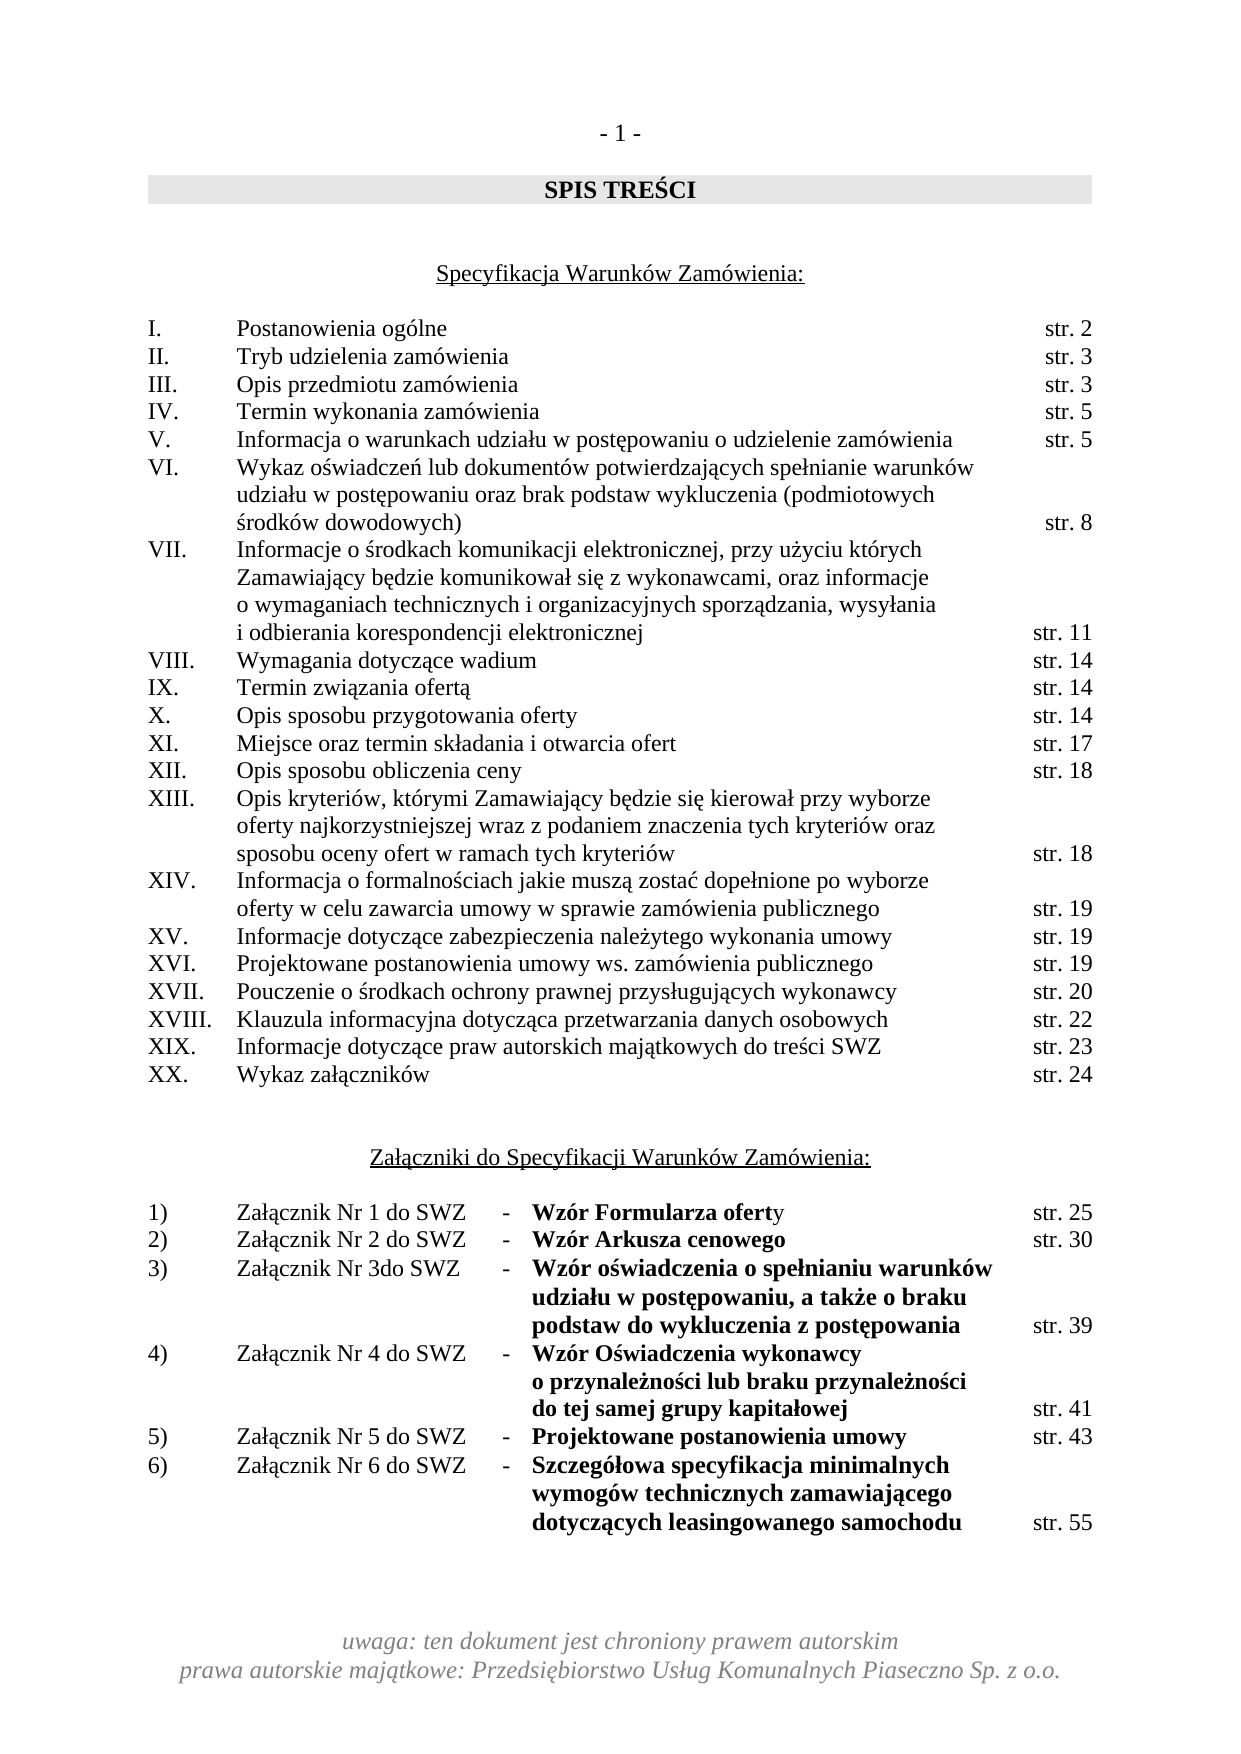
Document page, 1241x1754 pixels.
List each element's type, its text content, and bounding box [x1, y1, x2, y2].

text IV. Termin wykonania zamówienia str. 5 [148, 397, 1092, 425]
text podstaw do wykluczenia z postępowania str. 39 [148, 1311, 1092, 1339]
text SPIS TREŚCI [148, 175, 1092, 204]
text XVII. Pouczenie o środkach ochrony prawnej przysługujących wykonawcy str. 20 [148, 977, 1092, 1004]
text V. Informacja o warunkach udziału w postępowaniu o udzielenie zamówienia str. 5 [148, 425, 1092, 452]
text 5) Załącznik Nr 5 do SWZ - Projektowane postanowienia umowy str. 43 [148, 1422, 1092, 1450]
text XV. Informacje dotyczące zabezpieczenia należytego wykonania umowy str. 19 [148, 922, 1092, 949]
text XVIII. Klauzula informacyjna dotycząca przetwarzania danych osobowych str. 22 [148, 1004, 1092, 1032]
text udziału w postępowaniu oraz brak podstaw wykluczenia (podmiotowych środków dowodowych) str. 8 [148, 480, 1092, 535]
text VIII. Wymagania dotyczące wadium str. 14 [148, 646, 1092, 673]
text IX. Termin związania ofertą str. 14 [148, 673, 1092, 701]
text X. Opis sposobu przygotowania oferty str. 14 [148, 701, 1092, 728]
text XVI. Projektowane postanowienia umowy ws. zamówienia publicznego str. 19 [148, 949, 1092, 977]
text III. Opis przedmiotu zamówienia str. 3 [148, 370, 1092, 397]
text udziału w postępowaniu, a także o braku [148, 1282, 1092, 1311]
text o przynależności lub braku przynależności [148, 1367, 1092, 1394]
text II. Tryb udzielenia zamówienia str. 3 [148, 342, 1092, 370]
text Zamawiający będzie komunikował się z wykonawcami, oraz informacje [148, 563, 1092, 591]
text VI. Wykaz oświadczeń lub dokumentów potwierdzających spełnianie warunków [148, 452, 1092, 480]
text o wymaganiach technicznych i organizacyjnych sporządzania, wysyłania [148, 591, 1092, 618]
text XII. Opis sposobu obliczenia ceny str. 18 [148, 756, 1092, 784]
text oferty w celu zawarcia umowy w sprawie zamówienia publicznego str. 19 [148, 894, 1092, 922]
text I. Postanowienia ogólne str. 2 [148, 314, 1092, 342]
text wymogów technicznych zamawiającego [148, 1478, 1092, 1507]
text XIII. Opis kryteriów, którymi Zamawiający będzie się kierował przy wyborze [148, 784, 1092, 811]
text Załączniki do Specyfikacji Warunków Zamówienia: [148, 1143, 1092, 1170]
text XI. Miejsce oraz termin składania i otwarcia ofert str. 17 [148, 728, 1092, 756]
text 4) Załącznik Nr 4 do SWZ - Wzór Oświadczenia wykonawcy [148, 1339, 1092, 1367]
text XIX. Informacje dotyczące praw autorskich majątkowych do treści SWZ str. 23 [148, 1032, 1092, 1060]
text do tej samej grupy kapitałowej str. 41 [148, 1394, 1092, 1422]
text Specyfikacja Warunków Zamówienia: [148, 259, 1092, 287]
text 1) Załącznik Nr 1 do SWZ - Wzór Formularza oferty str. 25 [148, 1198, 1092, 1225]
text VII. Informacje o środkach komunikacji elektronicznej, przy użyciu których [148, 535, 1092, 563]
text dotyczących leasingowanego samochodu str. 55 [148, 1507, 1092, 1536]
text i odbierania korespondencji elektronicznej str. 11 [148, 618, 1092, 646]
text oferty najkorzystniejszej wraz z podaniem znaczenia tych kryteriów oraz [148, 811, 1092, 839]
text sposobu oceny ofert w ramach tych kryteriów str. 18 [148, 839, 1092, 867]
text 6) Załącznik Nr 6 do SWZ - Szczegółowa specyfikacja minimalnych [148, 1450, 1092, 1478]
text XX. Wykaz załączników str. 24 [148, 1060, 1092, 1087]
text XIV. Informacja o formalnościach jakie muszą zostać dopełnione po wyborze [148, 867, 1092, 894]
text 2) Załącznik Nr 2 do SWZ - Wzór Arkusza cenowego str. 30 [148, 1225, 1092, 1253]
text 3) Załącznik Nr 3do SWZ - Wzór oświadczenia o spełnianiu warunków [148, 1253, 1092, 1282]
